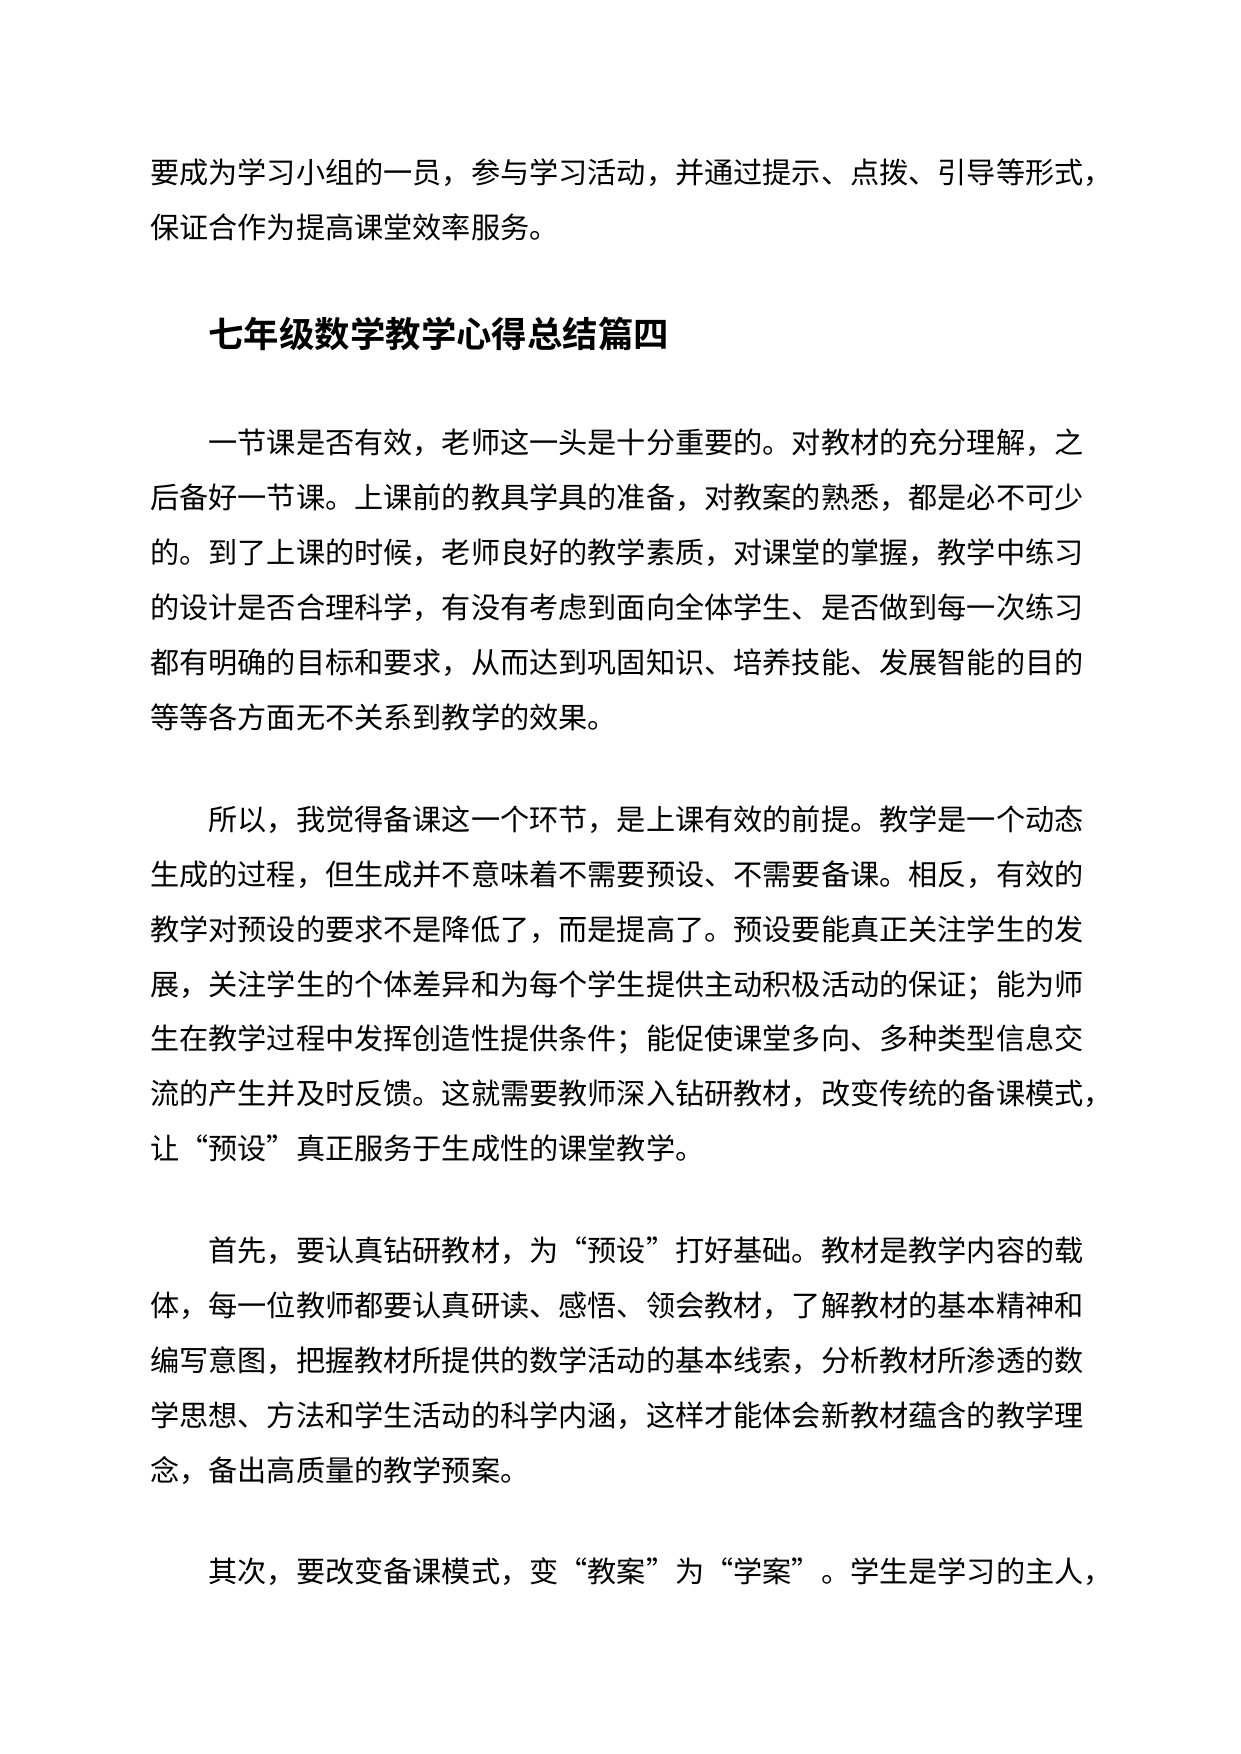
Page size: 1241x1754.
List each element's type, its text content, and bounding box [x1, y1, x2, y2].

text 七年级数学教学心得总结篇四 [150, 307, 1090, 358]
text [150, 1549, 1090, 1591]
text 一节课是否有效，老师这一头是十分重要的。对教材的充分理解，之后备好一节课。上课前的教具学具的准备，对教案的熟悉，都是必不可少的。到了上课的时候，老师良好的教学素质，对课堂的掌握，教学中练习的设计是否合理科学，有没有考虑到面向全体学生、是否做到每一次练习都有明确的目标和要求，从而达到巩固知识、培养技能、发展智能的目的等等各方面无不关系到教学的效果。 [150, 420, 1090, 737]
text 所以，我觉得备课这一个环节，是上课有效的前提。教学是一个动态生成的过程，但生成并不意味着不需要预设、不需要备课。相反，有效的教学对预设的要求不是降低了，而是提高了。预设要能真正关注学生的发展，关注学生的个体差异和为每个学生提供主动积极活动的保证；能为师生在教学过程中发挥创造性提供条件；能促使课堂多向、多种类型信息交流的产生并及时反馈。这就需要教师深入钻研教材，改变传统的备课模式，让“预设”真正服务于生成性的课堂教学。 [150, 796, 1090, 1168]
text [150, 150, 1090, 247]
text 首先，要认真钻研教材，为“预设”打好基础。教材是教学内容的载体，每一位教师都要认真研读、感悟、领会教材，了解教材的基本精神和编写意图，把握教材所提供的数学活动的基本线索，分析教材所渗透的数学思想、方法和学生活动的科学内涵，这样才能体会新教材蕴含的教学理念，备出高质量的教学预案。 [150, 1227, 1090, 1489]
